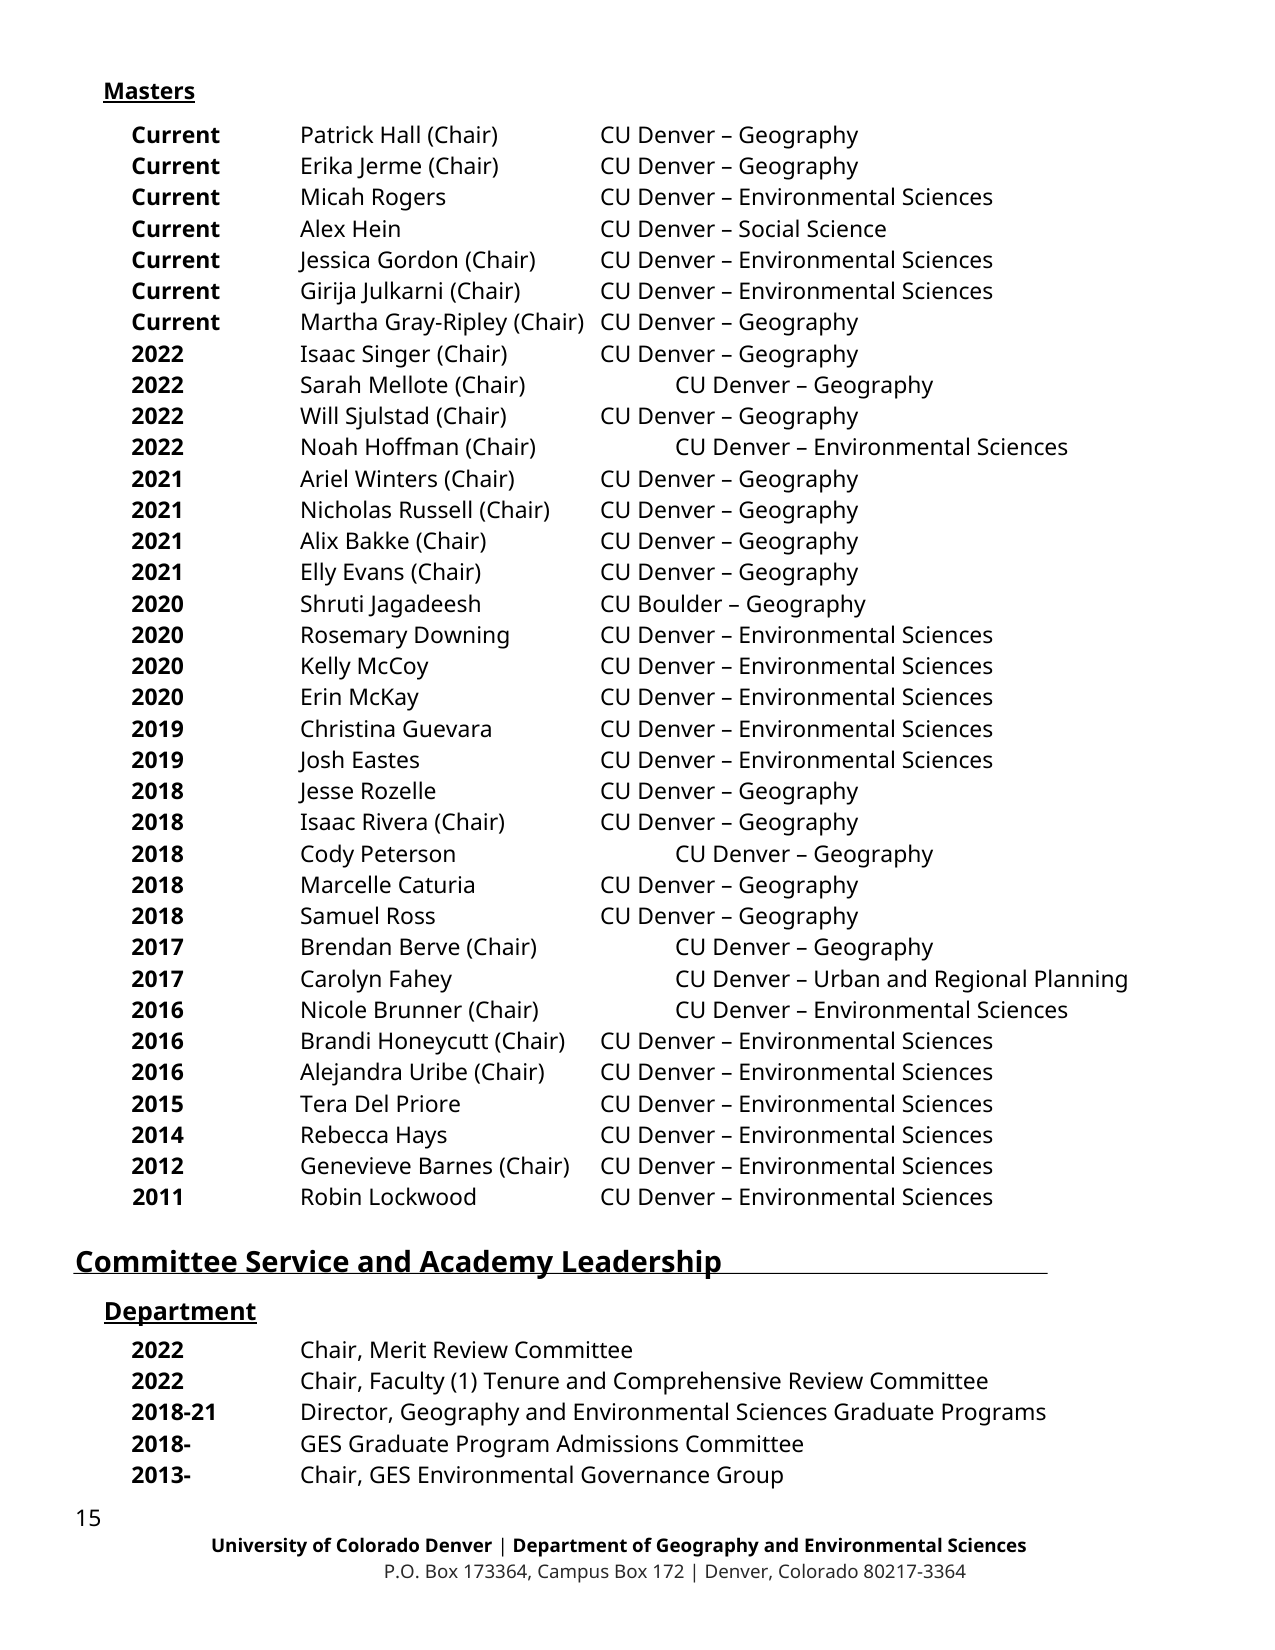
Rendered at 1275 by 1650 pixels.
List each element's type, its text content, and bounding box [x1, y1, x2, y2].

text 2021 Elly Evans (Chair) CU Denver – Geography [131, 556, 1200, 587]
text Current Alex Hein CU Denver – Social Science [131, 212, 1200, 244]
text 2020 Shruti Jagadeesh CU Boulder – Geography [131, 587, 1200, 619]
text 2018 Samuel Ross CU Denver – Geography [131, 900, 1200, 931]
text 2022 Chair, Merit Review Committee [131, 1334, 1200, 1365]
text 2018-21 Director, Geography and Environmental Sciences Graduate Programs [131, 1396, 1200, 1427]
text 2011 Robin Lockwood CU Denver – Environmental Sciences [132, 1181, 1200, 1212]
text 2018- GES Graduate Program Admissions Committee [131, 1427, 1200, 1459]
text 2022 Will Sjulstad (Chair) CU Denver – Geography [131, 400, 1200, 431]
text 2021 Alix Bakke (Chair) CU Denver – Geography [131, 525, 1200, 556]
text 2018 Isaac Rivera (Chair) CU Denver – Geography [131, 806, 1200, 837]
text Current Jessica Gordon (Chair) CU Denver – Environmental Sciences [131, 244, 1200, 275]
text 2016 Alejandra Uribe (Chair) CU Denver – Environmental Sciences [131, 1056, 1200, 1087]
text Current Patrick Hall (Chair) CU Denver – Geography [131, 119, 1200, 150]
text 2020 Kelly McCoy CU Denver – Environmental Sciences [131, 650, 1200, 681]
text 2020 Erin McKay CU Denver – Environmental Sciences [131, 681, 1200, 712]
text Current Girija Julkarni (Chair) CU Denver – Environmental Sciences [131, 275, 1200, 306]
text Committee Service and Academy Leadership [75, 1241, 1200, 1281]
text 2018 Jesse Rozelle CU Denver – Geography [131, 775, 1200, 806]
text 2022 Chair, Faculty (1) Tenure and Comprehensive Review Committee [131, 1365, 1200, 1396]
text 2014 Rebecca Hays CU Denver – Environmental Sciences [131, 1119, 1200, 1150]
text 2021 Ariel Winters (Chair) CU Denver – Geography [131, 462, 1200, 494]
text 2018 Cody Peterson CU Denver – Geography [131, 837, 1200, 869]
text Masters [103, 75, 1200, 106]
text 2017 Carolyn Fahey CU Denver – Urban and Regional Planning [131, 962, 1200, 994]
text 2018 Marcelle Caturia CU Denver – Geography [131, 869, 1200, 900]
text 2016 Brandi Honeycutt (Chair) CU Denver – Environmental Sciences [131, 1025, 1200, 1056]
text 2019 Josh Eastes CU Denver – Environmental Sciences [131, 744, 1200, 775]
text Current Erika Jerme (Chair) CU Denver – Geography [131, 150, 1200, 181]
text Department [103, 1293, 1200, 1327]
text 2015 Tera Del Priore CU Denver – Environmental Sciences [75, 1087, 1200, 1119]
text Current Micah Rogers CU Denver – Environmental Sciences [131, 181, 1200, 212]
text 2022 Sarah Mellote (Chair) CU Denver – Geography [131, 369, 1200, 400]
text 2013- Chair, GES Environmental Governance Group [131, 1459, 1200, 1490]
text 2019 Christina Guevara CU Denver – Environmental Sciences [131, 712, 1200, 744]
text 2020 Rosemary Downing CU Denver – Environmental Sciences [131, 619, 1200, 650]
text 2022 Noah Hoffman (Chair) CU Denver – Environmental Sciences [131, 431, 1200, 462]
text Current Martha Gray-Ripley (Chair) CU Denver – Geography [131, 306, 1200, 337]
text 2022 Isaac Singer (Chair) CU Denver – Geography [131, 337, 1200, 369]
text 2012 Genevieve Barnes (Chair) CU Denver – Environmental Sciences [131, 1150, 1200, 1181]
text 2021 Nicholas Russell (Chair) CU Denver – Geography [131, 494, 1200, 525]
text 2017 Brendan Berve (Chair) CU Denver – Geography [131, 931, 1200, 962]
text 2016 Nicole Brunner (Chair) CU Denver – Environmental Sciences [131, 994, 1200, 1025]
